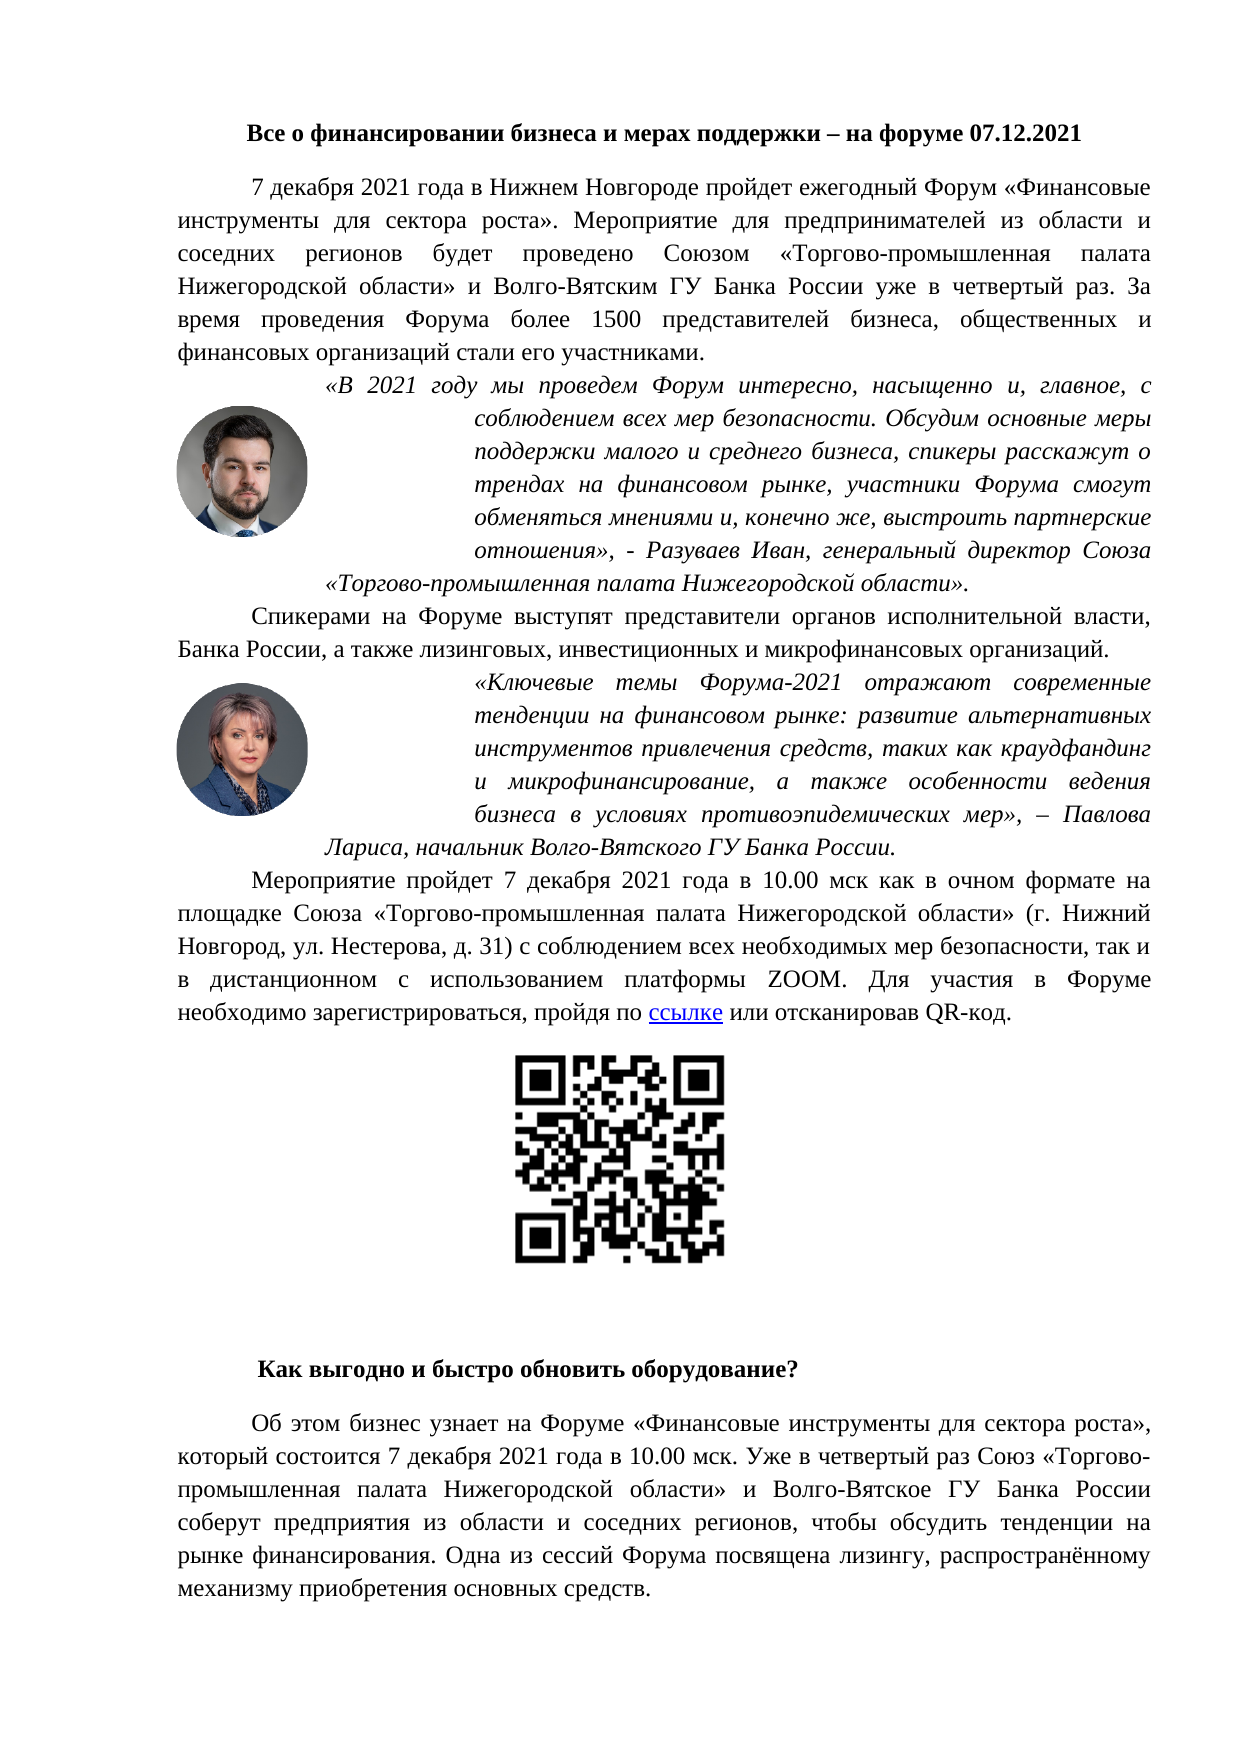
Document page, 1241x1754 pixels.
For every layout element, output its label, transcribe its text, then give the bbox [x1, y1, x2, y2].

picture [176, 406, 308, 537]
text Спикерами на Форуме выступят представители органов исполнительной власти, Банка России, а также лизинговых, инвестиционных и микрофинансовых организаций. [177, 601, 1152, 663]
text Об этом бизнес узнает на Форуме «Финансовые инструменты для сектора роста», который состоится 7 декабря 2021 года в 10.00 мск. Уже в четвертый раз Союз «Торгово-промышленная палата Нижегородской области» и Волго-Вятское ГУ Банка России соберут предприятия из области и соседних регионов, чтобы обсудить тенденции на рынке финансирования. Одна из сессий Форума посвящена лизингу, распространённому механизму приобретения основных средств. [177, 1408, 1152, 1602]
text Все о финансировании бизнеса и мерах поддержки – на форуме 07.12.2021 [177, 118, 1152, 147]
text Как выгодно и быстро обновить оборудование? [177, 1354, 1152, 1383]
picture [176, 683, 308, 816]
picture [512, 1052, 728, 1267]
text 7 декабря 2021 года в Нижнем Новгороде пройдет ежегодный Форум «Финансовые инструменты для сектора роста». Мероприятие для предпринимателей из области и соседних регионов будет проведено Союзом «Торгово-промышленная палата Нижегородской области» и Волго-Вятским ГУ Банка России уже в четвертый раз. За время проведения Форума более 1500 представителей бизнеса, общественных и финансовых организаций стали его участниками. [177, 172, 1152, 366]
text «Ключевые темы Форума-2021 отражают современные тенденции на финансовом рынке: развитие альтернативных инструментов привлечения средств, таких как краудфандинг и микрофинансирование, а также особенности ведения бизнеса в условиях противоэпидемических мер», – Павлова Лариса, начальник Волго-Вятского ГУ Банка России. [325, 667, 1152, 861]
text «В 2021 году мы проведем Форум интересно, насыщенно и, главное, с соблюдением всех мер безопасности. Обсудим основные меры поддержки малого и среднего бизнеса, спикеры расскажут о трендах на финансовом рынке, участники Форума смогут обменяться мнениями и, конечно же, выстроить партнерские отношения», - Разуваев Иван, генеральный директор Союза «Торгово-промышленная палата Нижегородской области». [325, 370, 1152, 597]
text Мероприятие пройдет 7 декабря 2021 года в 10.00 мск как в очном формате на площадке Союза «Торгово-промышленная палата Нижегородской области» (г. Нижний Новгород, ул. Нестерова, д. 31) с соблюдением всех необходимых мер безопасности, так и в дистанционном с использованием платформы ZOOM. Для участия в Форуме необходимо зарегистрироваться, пройдя по ссылке или отсканировав QR-код. [177, 865, 1152, 1026]
